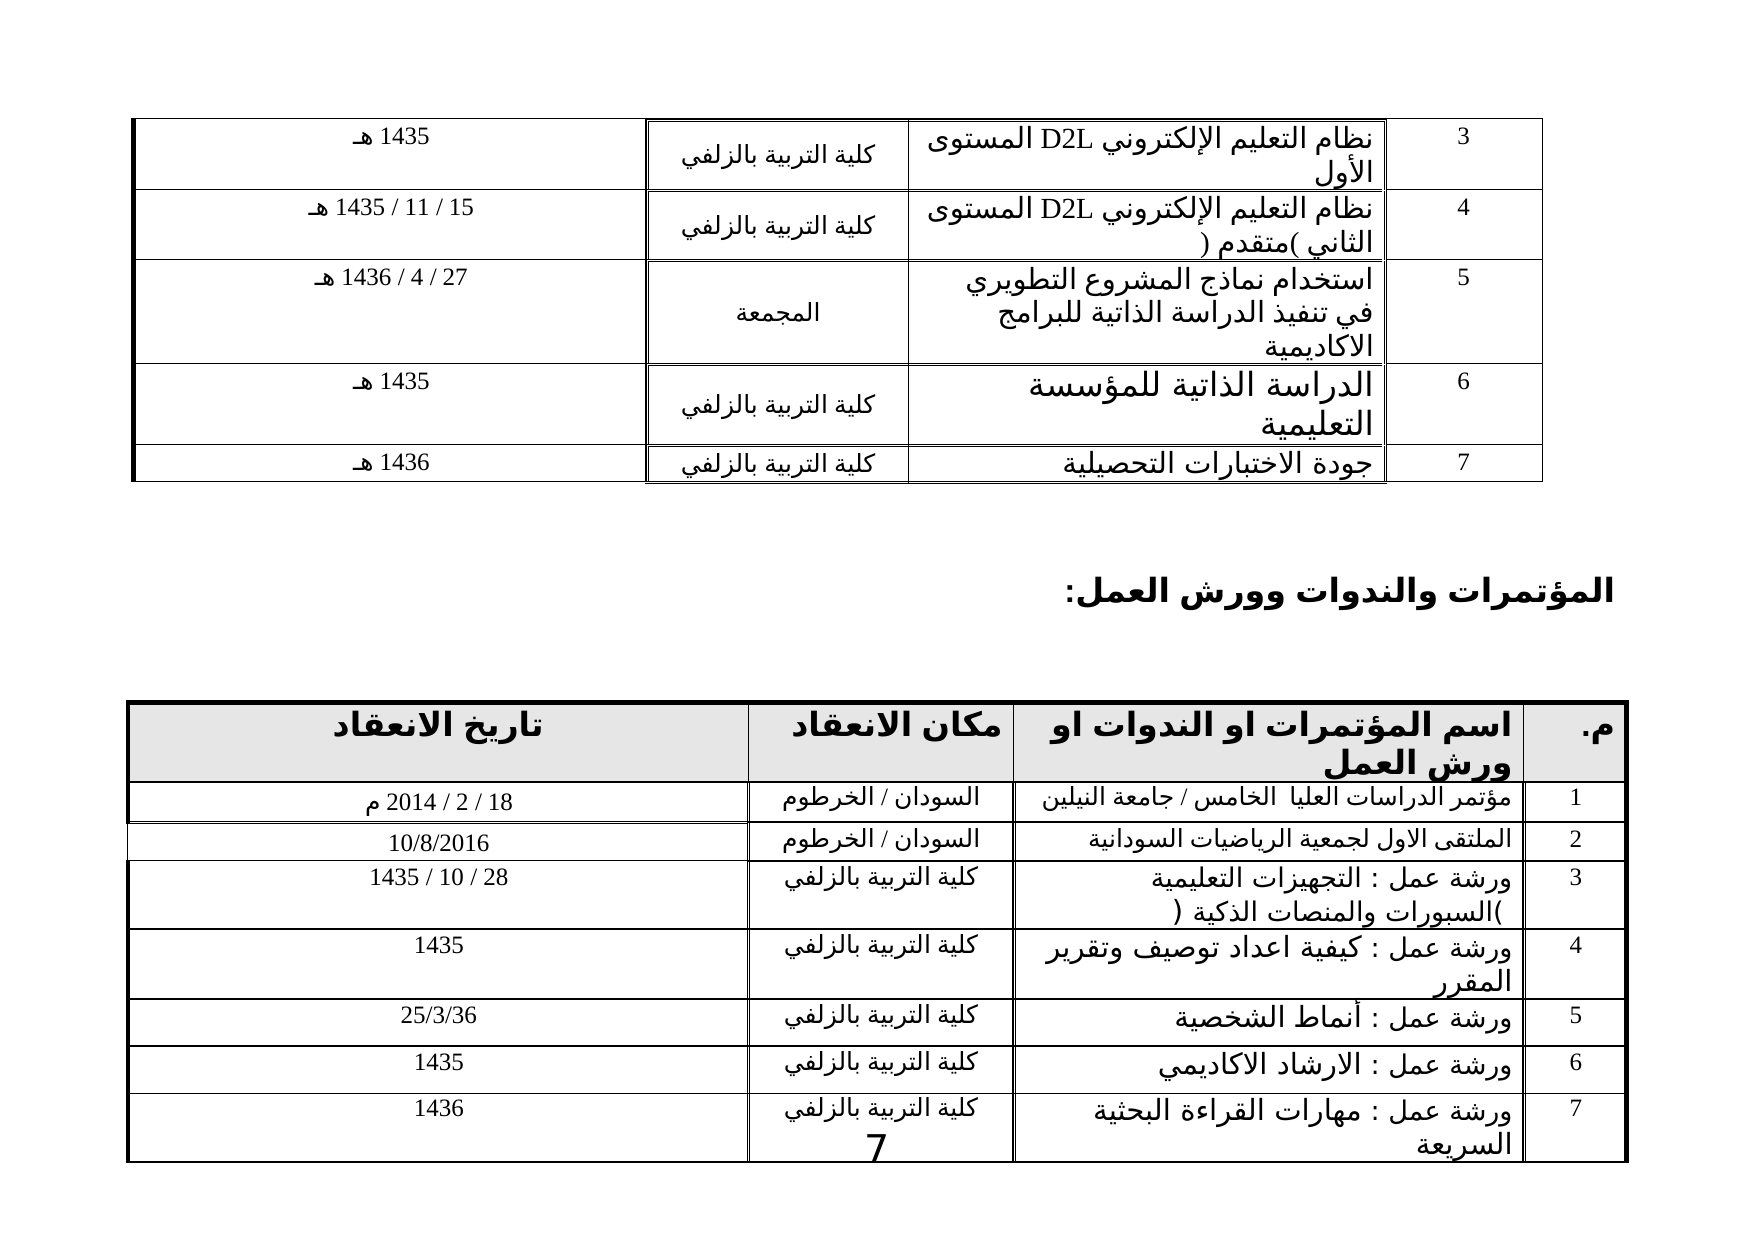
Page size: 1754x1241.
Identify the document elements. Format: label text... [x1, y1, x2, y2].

table_cell 7 [1526, 1094, 1624, 1161]
table_cell 25/3/36 [130, 1000, 747, 1045]
table_cell 7 [1387, 445, 1542, 481]
table_cell كلية التربية بالزلفي [750, 1094, 1012, 1161]
table_cell استخدام نماذج المشروع التطويري في تنفيذ الدراسة الذاتية للبرامج الاكاديمية [909, 259, 1385, 363]
table_cell ورشة عمل : الارشاد الاكاديمي [1016, 1047, 1522, 1092]
table_cell نظام التعليم الإلكتروني D2L المستوى الأول [909, 122, 1384, 188]
table_cell كلية التربية بالزلفي [649, 192, 908, 259]
table_cell ورشة عمل : أنماط الشخصية [1016, 1000, 1522, 1045]
table_cell 6 [1387, 364, 1542, 443]
table_cell جودة الاختبارات التحصيلية [909, 444, 1384, 481]
table_cell ورشة عمل : كيفية اعداد توصيف وتقرير المقرر [1016, 930, 1522, 998]
table_cell 5 [1387, 260, 1542, 363]
text المؤتمرات والندوات وورش العمل: [89, 571, 1665, 609]
table_cell مؤتمر الدراسات العليا الخامس / جامعة النيلين [1016, 783, 1522, 821]
table_cell 27 / 4 / 1436 هـ [136, 260, 645, 363]
table_cell 1436 [130, 1094, 747, 1161]
table_cell 1435 [130, 1047, 747, 1092]
table_cell نظام التعليم الإلكتروني D2L المستوى الثاني )متقدم ( [909, 189, 1384, 259]
table_header اسم المؤتمرات او الندوات او ورش العمل [1014, 705, 1523, 781]
table_cell 3 [1526, 862, 1624, 928]
table_cell كلية التربية بالزلفي [649, 122, 908, 188]
table_header تاريخ الانعقاد [130, 705, 748, 781]
table_cell ورشة عمل : التجهيزات التعليمية )السبورات والمنصات الذكية ( [1016, 862, 1522, 928]
table_cell 1435 هـ [136, 364, 645, 443]
table_cell كلية التربية بالزلفي [750, 1047, 1012, 1092]
table_cell السودان / الخرطوم [750, 823, 1012, 860]
table_cell كلية التربية بالزلفي [750, 930, 1012, 998]
table_cell 5 [1526, 1000, 1624, 1045]
table_cell 4 [1526, 930, 1624, 998]
table_cell 1435 [130, 930, 747, 998]
table_cell 3 [1387, 119, 1542, 188]
table_cell 2 [1526, 823, 1624, 860]
table_cell 18 / 2 / 2014 م [130, 783, 747, 821]
table_header م. [1524, 705, 1624, 781]
table_cell المجمعة [649, 262, 908, 363]
table_cell الملتقى الاول لجمعية الرياضيات السودانية [1016, 823, 1522, 860]
table_cell 10/8/2016 [128, 824, 747, 860]
table_cell 6 [1526, 1047, 1624, 1092]
table_cell 15 / 11 / 1435 هـ [136, 190, 645, 259]
table_cell 1436 هـ [136, 445, 645, 481]
table_cell كلية التربية بالزلفي [649, 366, 908, 443]
table_cell كلية التربية بالزلفي [649, 447, 908, 481]
table_cell كلية التربية بالزلفي [750, 1000, 1012, 1045]
table_cell 1 [1526, 783, 1624, 821]
table_cell 1435 هـ [136, 119, 645, 188]
table_cell ورشة عمل : مهارات القراءة البحثية السريعة [1016, 1094, 1522, 1161]
table_header مكان الانعقاد [749, 705, 1013, 781]
table_cell 4 [1387, 190, 1542, 259]
table_cell كلية التربية بالزلفي [750, 862, 1012, 928]
table_cell السودان / الخرطوم [750, 783, 1012, 821]
table_cell الدراسة الذاتية للمؤسسة التعليمية [909, 363, 1385, 443]
table_cell 28 / 10 / 1435 [130, 861, 747, 928]
